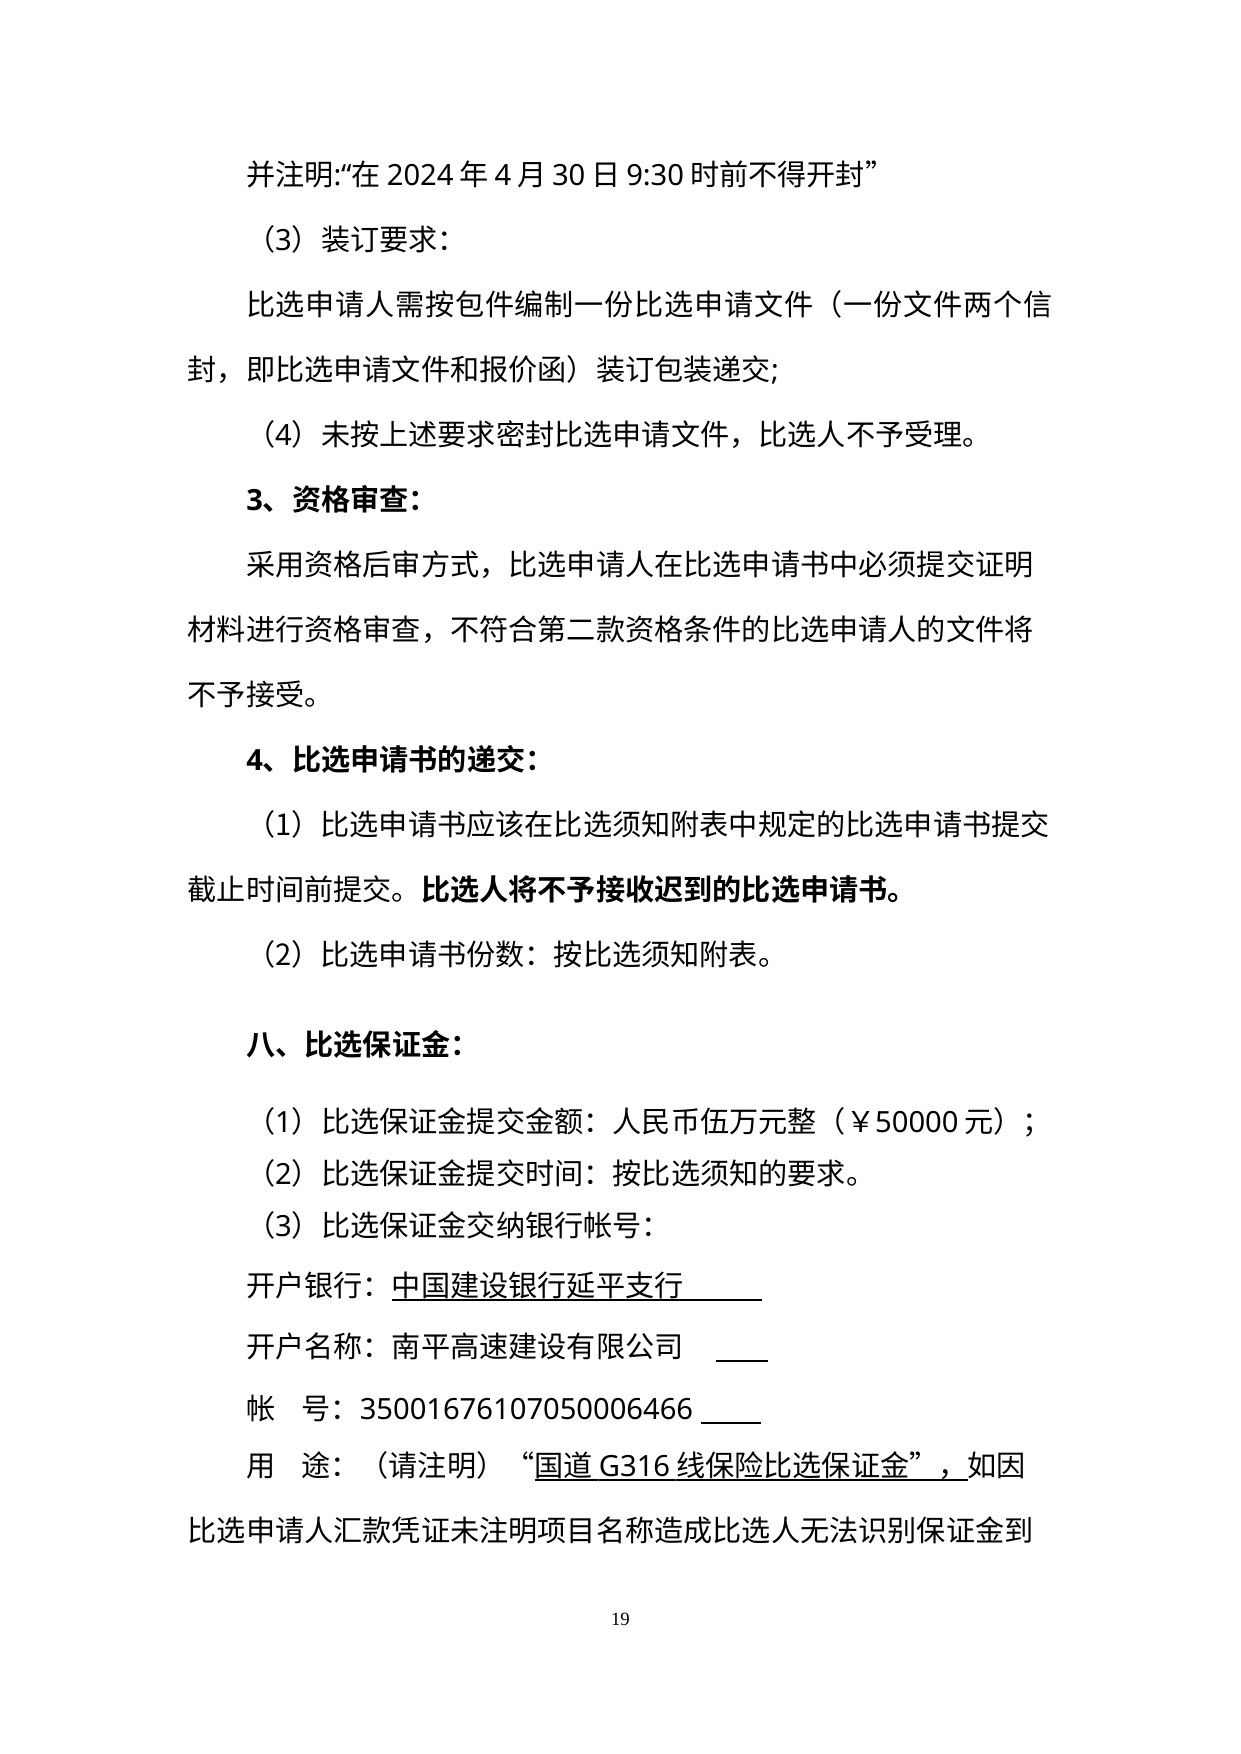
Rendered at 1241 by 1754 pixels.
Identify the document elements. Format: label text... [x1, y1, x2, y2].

text 4、比选申请书的递交： [187, 725, 1053, 790]
text （2）比选申请书份数：按比选须知附表。 [187, 920, 1053, 985]
text 并注明:“在2024年4月30日9:30时前不得开封” [187, 140, 1053, 205]
text （3）比选保证金交纳银行帐号： [187, 1195, 1053, 1247]
text 采用资格后审方式，比选申请人在比选申请书中必须提交证明材料进行资格审查，不符合第二款资格条件的比选申请人的文件将不予接受。 [187, 530, 1053, 725]
text 开户银行：中国建设银行延平支行 [187, 1247, 1053, 1309]
text （3）装订要求： [187, 205, 1053, 270]
text 开户名称：南平高速建设有限公司 [187, 1309, 1053, 1370]
text 帐 号：35001676107050006466 [187, 1370, 1053, 1432]
text （1）比选申请书应该在比选须知附表中规定的比选申请书提交截止时间前提交。比选人将不予接收迟到的比选申请书。 [187, 790, 1053, 920]
text （4）未按上述要求密封比选申请文件，比选人不予受理。 [187, 400, 1053, 465]
text 3、资格审查： [187, 465, 1053, 530]
text 比选申请人需按包件编制一份比选申请文件（一份文件两个信封，即比选申请文件和报价函）装订包装递交; [187, 270, 1053, 400]
text （1）比选保证金提交金额：人民币伍万元整（￥50000元）； [187, 1091, 1053, 1143]
text （2）比选保证金提交时间：按比选须知的要求。 [187, 1143, 1053, 1195]
subtitle 八、比选保证金： [187, 1010, 1053, 1075]
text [187, 1432, 1053, 1562]
